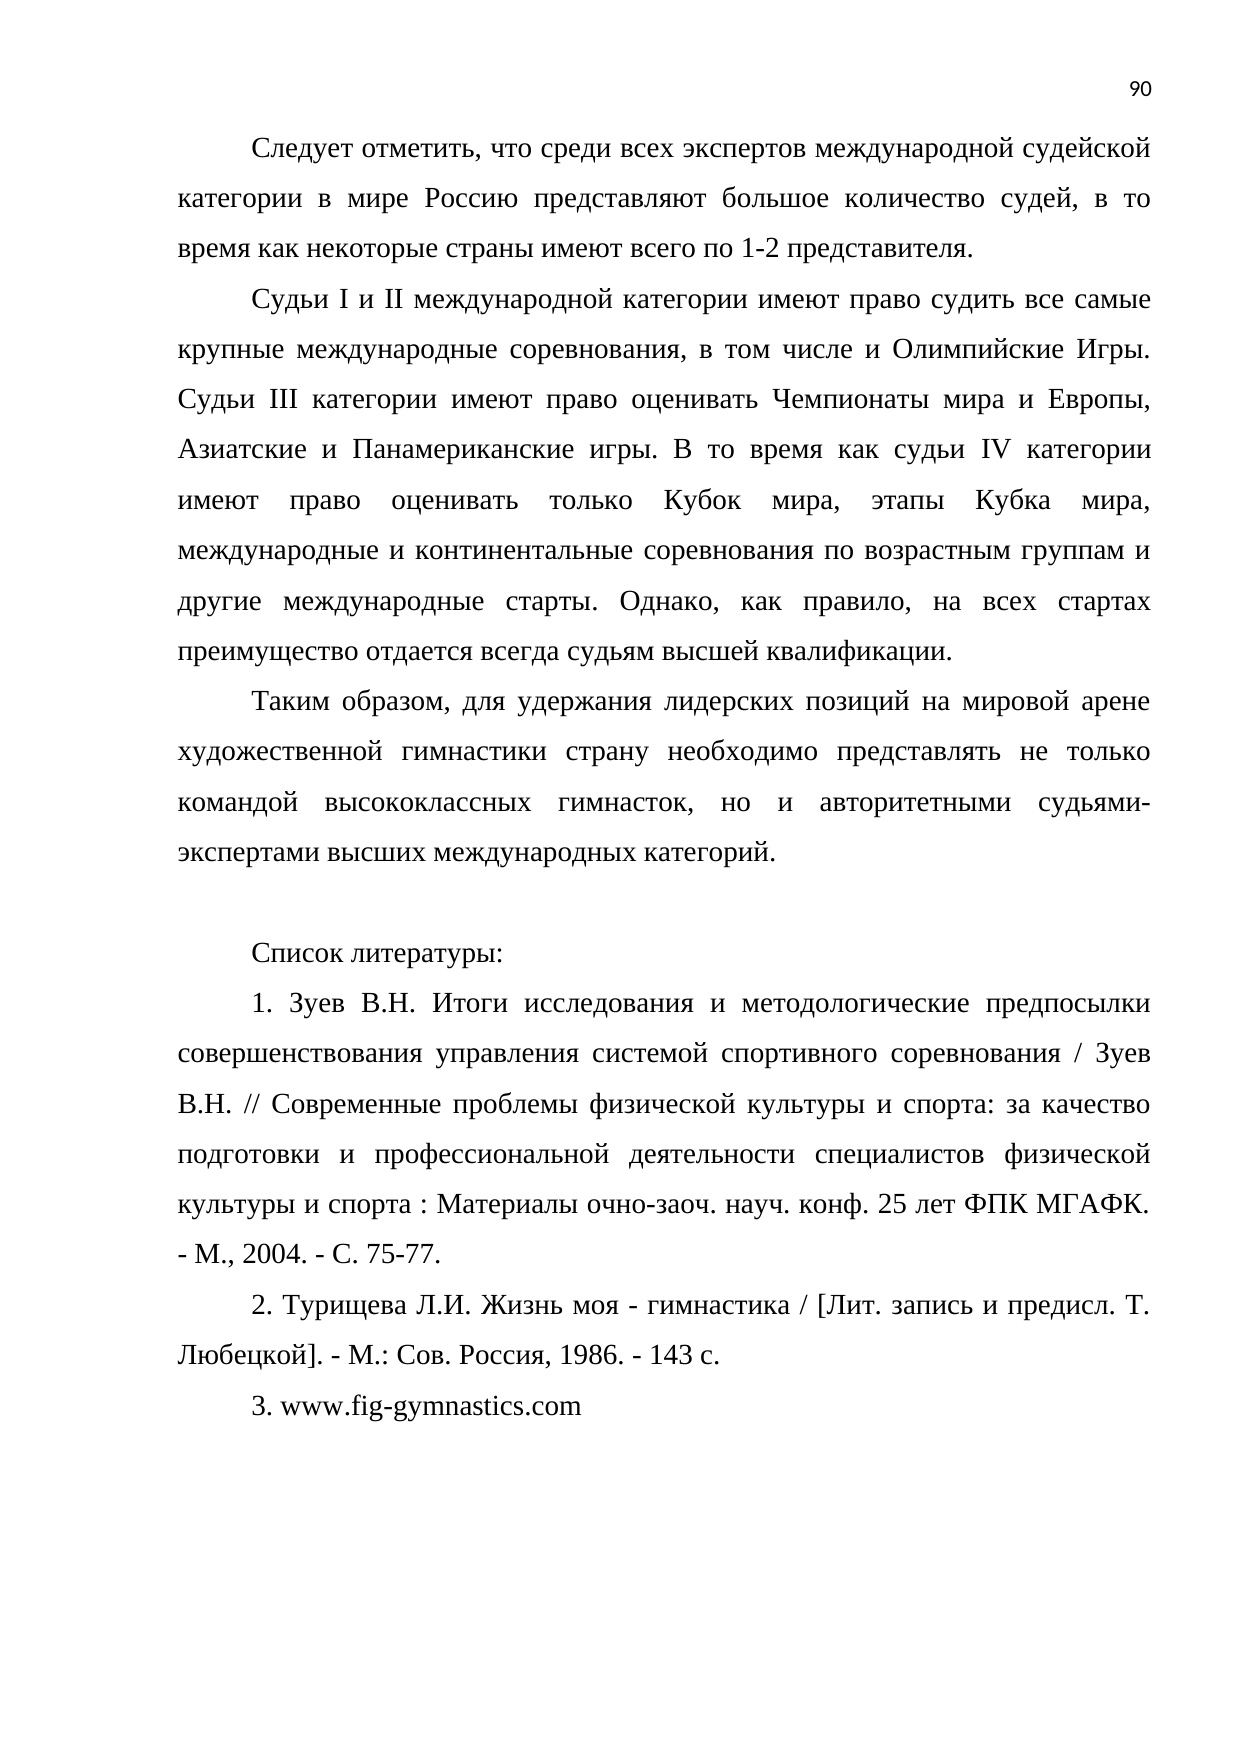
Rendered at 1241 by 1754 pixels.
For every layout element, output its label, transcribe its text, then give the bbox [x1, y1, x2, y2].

text 2. Турищева Л.И. Жизнь моя - гимнастика / [Лит. запись и предисл. Т. Любецкой]. - М.: Сов. Россия, 1986. - 143 с. [177, 1287, 1152, 1371]
text Таким образом, для удержания лидерских позиций на мировой арене художественной гимнастики страну необходимо представлять не только командой высококлассных гимнасток, но и авторитетными судьями-экспертами высших международных категорий. [177, 683, 1152, 868]
text 3. www.fig-gymnastics.com [177, 1388, 1152, 1421]
text 1. Зуев В.Н. Итоги исследования и методологические предпосылки совершенствования управления системой спортивного соревнования / Зуев В.Н. // Современные проблемы физической культуры и спорта: за качество подготовки и профессиональной деятельности специалистов физической культуры и спорта : Материалы очно-заоч. науч. конф. 25 лет ФПК МГАФК. - М., 2004. - С. 75-77. [177, 985, 1152, 1270]
text Следует отметить, что среди всех экспертов международной судейской категории в мире Россию представляют большое количество судей, в то время как некоторые страны имеют всего по 1-2 представителя. [177, 130, 1152, 264]
text Список литературы: [177, 935, 1152, 968]
text Судьи I и II международной категории имеют право судить все самые крупные международные соревнования, в том числе и Олимпийские Игры. Судьи III категории имеют право оценивать Чемпионаты мира и Европы, Азиатские и Панамериканские игры. В то время как судьи IV категории имеют право оценивать только Кубок мира, этапы Кубка мира, международные и континентальные соревнования по возрастным группам и другие международные старты. Однако, как правило, на всех стартах преимущество отдается всегда судьям высшей квалификации. [177, 281, 1152, 666]
